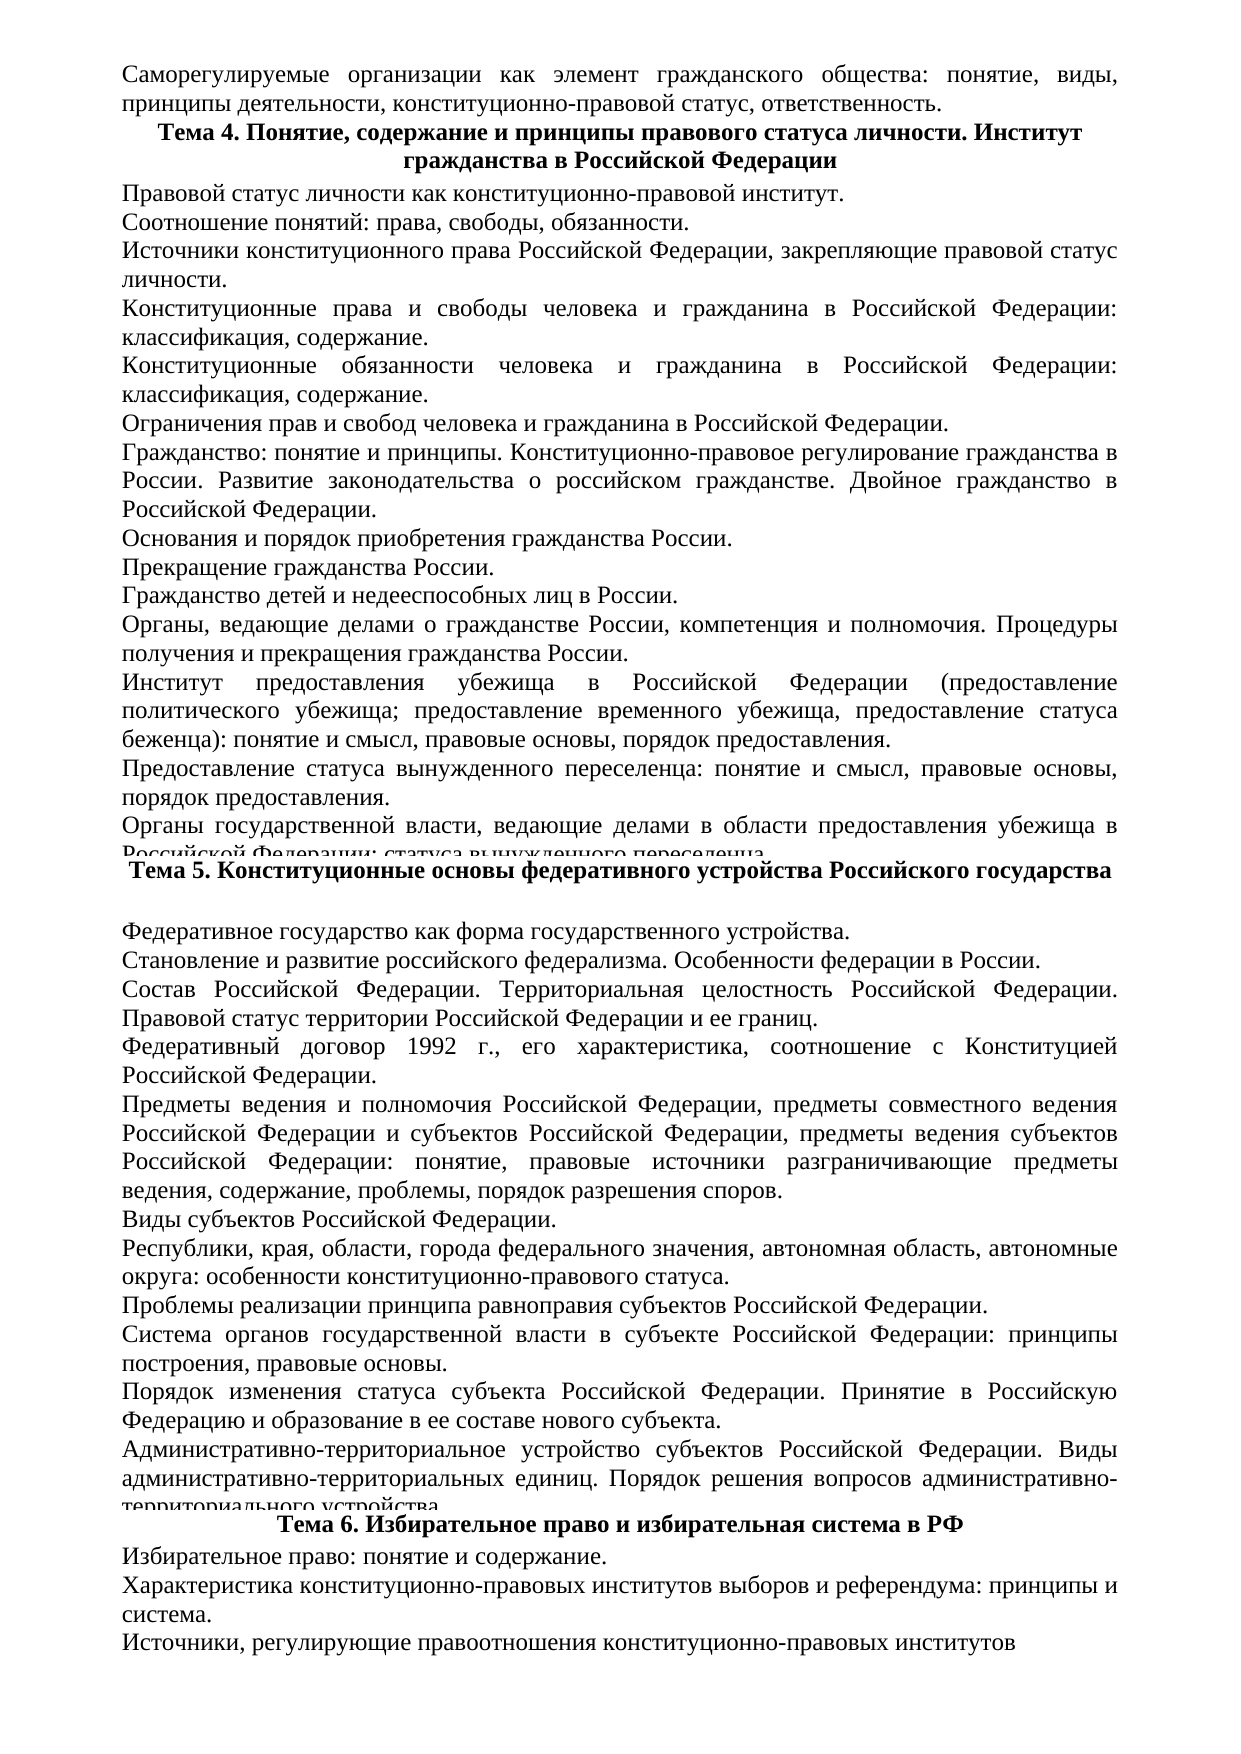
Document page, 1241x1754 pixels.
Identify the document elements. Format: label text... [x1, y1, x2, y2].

table_cell Избирательное право: понятие и содержание. Характеристика конституционно-правовых институтов выборов и референдума: принципы и система. Источники, регулирующие правоотношения конституционно-правовых институтов [118, 1541, 1122, 1662]
table_cell Тема 4. Понятие, содержание и принципы правового статуса личности. Институт гражданства в Российской Федерации [118, 117, 1122, 178]
table_cell Федеративное государство как форма государственного устройства. Становление и развитие российского федерализма. Особенности федерации в России. Состав Российской Федерации. Территориальная целостность Российской Федерации. Правовой статус территории Российской Федерации и ее границ. Федеративный договор 1992 г., его характеристика, соотношение с Конституцией Российской Федерации. Предметы ведения и полномочия Российской Федерации, предметы совместного ведения Российской Федерации и субъектов Российской Федерации, предметы ведения субъектов Российской Федерации: понятие, правовые источники разграничивающие предметы ведения, содержание, проблемы, порядок разрешения споров. Виды субъектов Российской Федерации. Республики, края, области, города федерального значения, автономная область, автономные округа: особенности конституционно-правового статуса. Проблемы реализации принципа равноправия субъектов Российской Федерации. Система органов государственной власти в субъекте Российской Федерации: принципы построения, правовые основы. Порядок изменения статуса субъекта Российской Федерации. Принятие в Российскую Федерацию и образование в ее составе нового субъекта. Административно-территориальное устройство субъектов Российской Федерации. Виды административно-территориальных единиц. Порядок решения вопросов административно-территориального устройства. [118, 916, 1122, 1509]
table_cell Тема 6. Избирательное право и избирательная система в РФ [118, 1510, 1122, 1541]
table_header Саморегулируемые организации как элемент гражданского общества: понятие, виды, принципы деятельности, конституционно-правовой статус, ответственность. [118, 59, 1122, 117]
table_cell Правовой статус личности как конституционно-правовой институт. Соотношение понятий: права, свободы, обязанности. Источники конституционного права Российской Федерации, закрепляющие правовой статус личности. Конституционные права и свободы человека и гражданина в Российской Федерации: классификация, содержание. Конституционные обязанности человека и гражданина в Российской Федерации: классификация, содержание. Ограничения прав и свобод человека и гражданина в Российской Федерации. Гражданство: понятие и принципы. Конституционно-правовое регулирование гражданства в России. Развитие законодательства о российском гражданстве. Двойное гражданство в Российской Федерации. Основания и порядок приобретения гражданства России. Прекращение гражданства России. Гражданство детей и недееспособных лиц в России. Органы, ведающие делами о гражданстве России, компетенция и полномочия. Процедуры получения и прекращения гражданства России. Институт предоставления убежища в Российской Федерации (предоставление политического убежища; предоставление временного убежища, предоставление статуса беженца): понятие и смысл, правовые основы, порядок предоставления. Предоставление статуса вынужденного переселенца: понятие и смысл, правовые основы, порядок предоставления. Органы государственной власти, ведающие делами в области предоставления убежища в Российской Федерации; статуса вынужденного переселенца. [118, 178, 1122, 855]
table_cell Тема 5. Конституционные основы федеративного устройства Российского государства [118, 855, 1122, 916]
